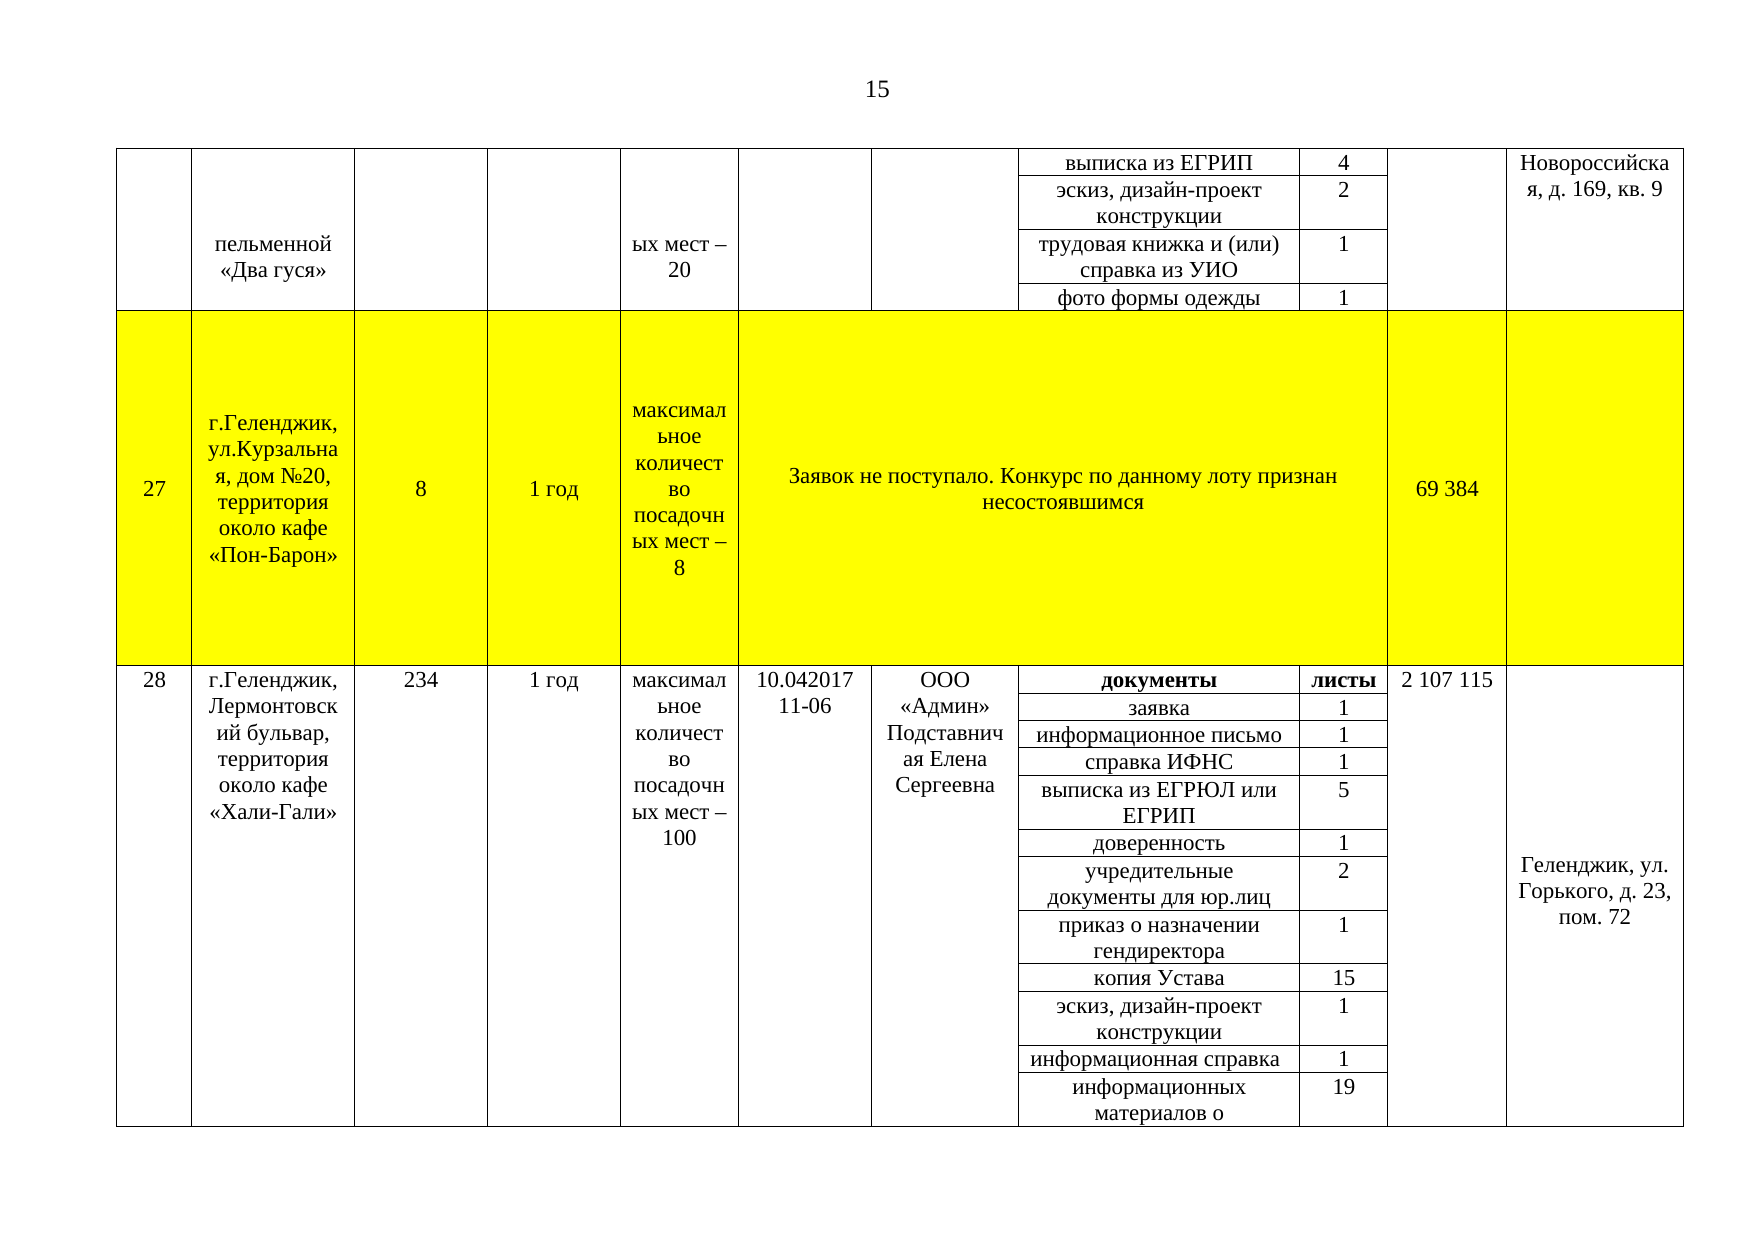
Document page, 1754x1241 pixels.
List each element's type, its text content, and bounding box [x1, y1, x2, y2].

table_cell 1 год [488, 666, 620, 1126]
table_cell 1 [1300, 1046, 1387, 1072]
table_cell доверенность [1019, 830, 1299, 856]
table_cell максимальное количество посадочных мест – 100 [621, 666, 738, 1126]
table_cell 27 [117, 311, 191, 665]
table_cell ООО «Админ» Подставничая Елена Сергеевна [872, 666, 1018, 1126]
table_cell 2 [1300, 857, 1387, 909]
table_cell 1 [1300, 830, 1387, 856]
table_cell 10.042017 11-06 [739, 666, 871, 1126]
table_cell информационное письмо [1019, 721, 1299, 747]
table_cell 15 [1300, 964, 1387, 991]
table_cell приказ о назначении гендиректора [1019, 911, 1299, 963]
table_cell г.Геленджик, Лермонтовский бульвар, территория около кафе «Хали-Гали» [192, 666, 354, 1126]
table_cell эскиз, дизайн-проект конструкции [1019, 176, 1299, 229]
table_cell выписка из ЕГРИП [1019, 149, 1299, 175]
table_cell учредительные документы для юр.лиц [1019, 857, 1299, 909]
table_cell максимальное количество посадочных мест – 8 [621, 311, 738, 665]
table_cell 2 [1300, 176, 1387, 229]
table_cell г.Геленджик, ул.Курзальная, дом №20, территория около кафе «Пон-Барон» [192, 311, 354, 665]
table_cell 2 107 115 [1388, 666, 1506, 1126]
table_cell 1 [1300, 230, 1387, 283]
table_cell 5 [1300, 776, 1387, 828]
table_cell 1 [1300, 992, 1387, 1044]
table_cell Геленджик, ул. Горького, д. 23, пом. 72 [1507, 666, 1683, 1126]
table_cell информационная справка [1019, 1046, 1299, 1072]
table_cell листы [1300, 666, 1387, 692]
table_cell 28 [117, 666, 191, 1126]
table_cell документы [1019, 666, 1299, 692]
table_cell 1 [1300, 748, 1387, 775]
table_cell справка ИФНС [1019, 748, 1299, 775]
table_cell эскиз, дизайн-проект конструкции [1019, 992, 1299, 1044]
table_cell копия Устава [1019, 964, 1299, 991]
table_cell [1019, 1073, 1299, 1126]
table_cell 1 [1300, 911, 1387, 963]
table_cell 1 [1300, 284, 1387, 310]
table_cell 1 [1300, 721, 1387, 747]
table_cell [1507, 311, 1683, 665]
table_cell 8 [355, 311, 487, 665]
table_cell 4 [1300, 149, 1387, 175]
table_cell трудовая книжка и (или) справка из УИО [1019, 230, 1299, 283]
table_cell заявка [1019, 694, 1299, 720]
table_cell 1 год [488, 311, 620, 665]
table_cell 234 [355, 666, 487, 1126]
table_cell фото формы одежды [1019, 284, 1299, 310]
table_cell выписка из ЕГРЮЛ или ЕГРИП [1019, 776, 1299, 828]
table_cell 19 [1300, 1073, 1387, 1126]
table_cell 69 384 [1388, 311, 1506, 665]
table_cell Заявок не поступало. Конкурс по данному лоту признан несостоявшимся [739, 311, 1387, 665]
table_cell 1 [1300, 694, 1387, 720]
